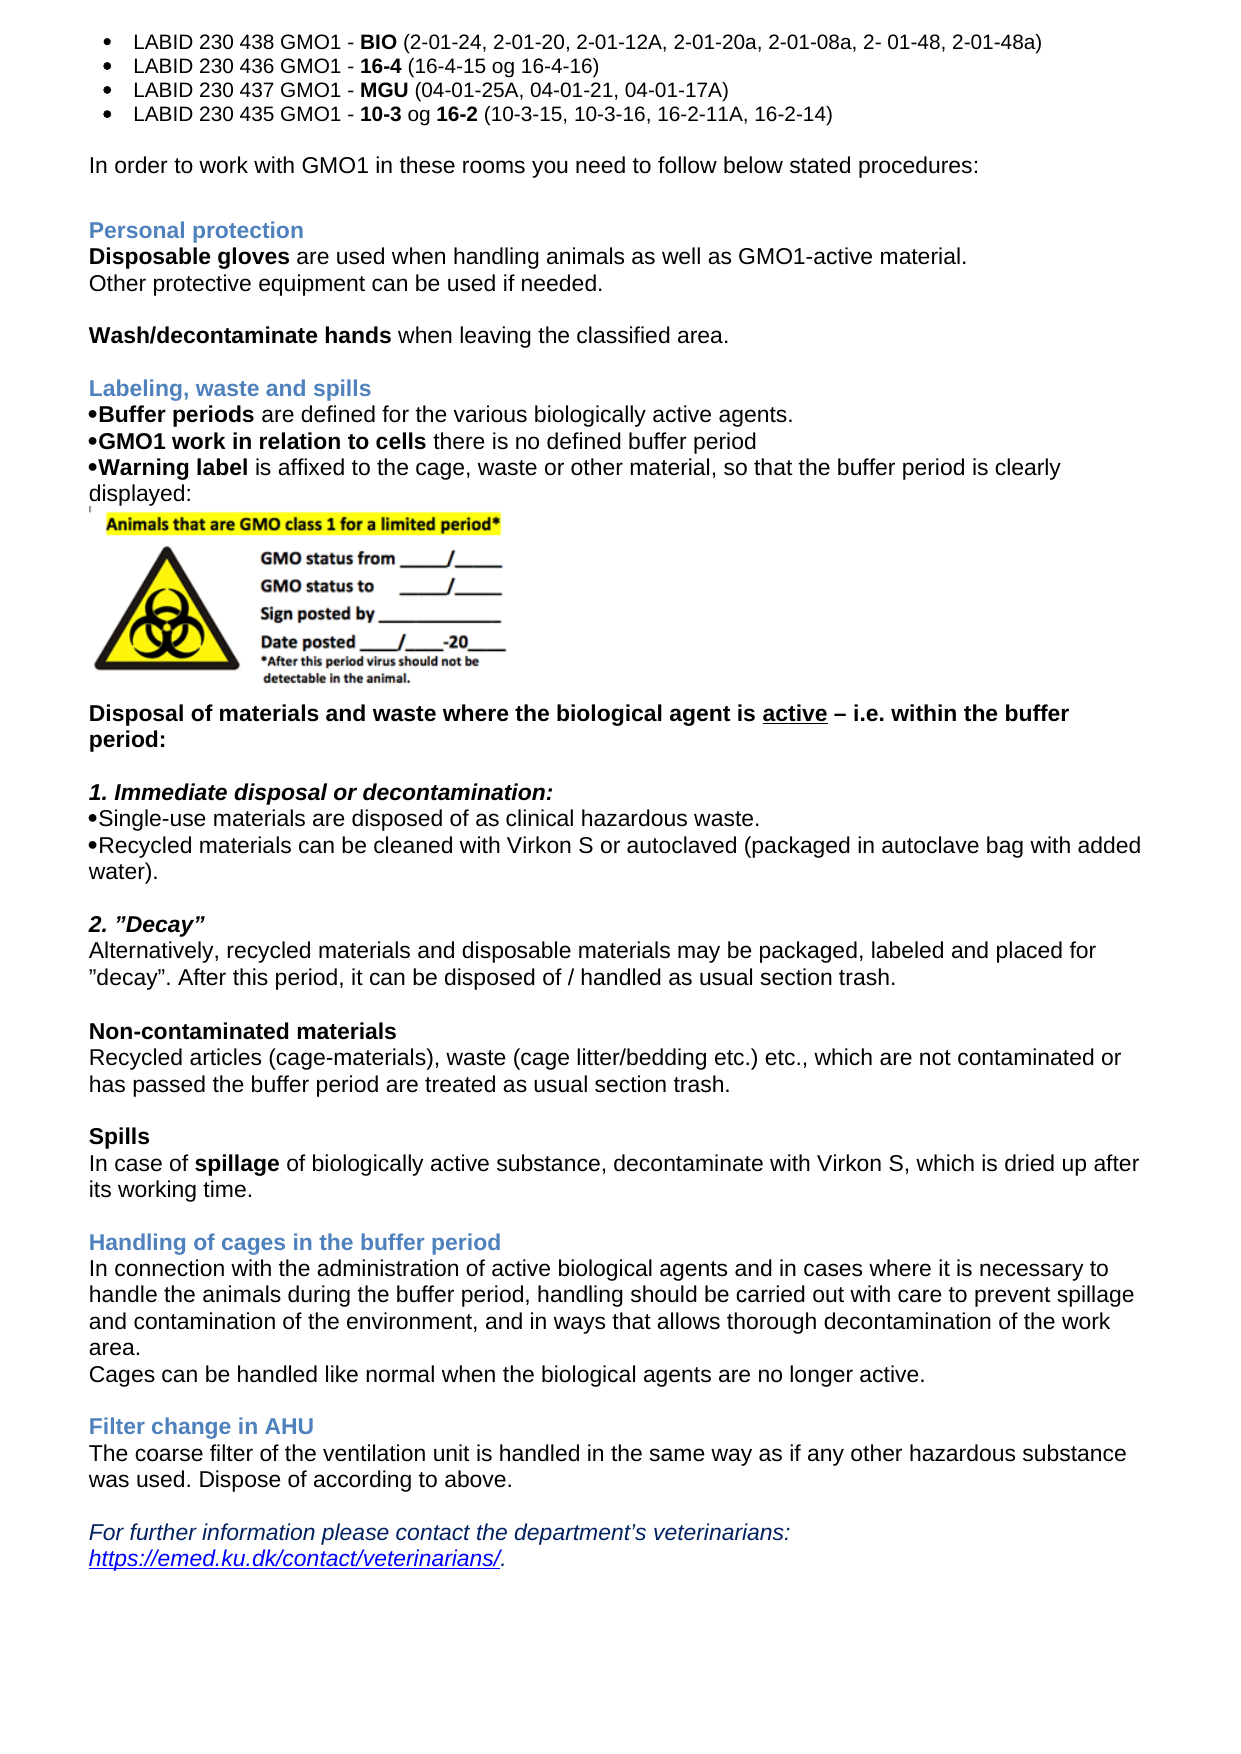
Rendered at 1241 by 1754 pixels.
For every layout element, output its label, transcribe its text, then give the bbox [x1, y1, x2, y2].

list LABID 230 436 GMO1 - 16-4 (16-4-15 og 16-4-16) [103, 54, 1152, 78]
text Warning label is affixed to the cage, waste or other material, so that the buffer period is clearly displayed: [89, 454, 1152, 507]
text Single-use materials are disposed of as clinical hazardous waste. [89, 805, 1152, 832]
text Filter change in AHU [89, 1413, 1152, 1439]
text Spills [89, 1123, 1152, 1150]
text Recycled articles (cage-materials), waste (cage litter/bedding etc.) etc., which are not contaminated or has passed the buffer period are treated as usual section trash. [89, 1044, 1152, 1097]
text Alternatively, recycled materials and disposable materials may be packaged, labeled and placed for ”decay”. After this period, it can be disposed of / handled as usual section trash. [89, 937, 1152, 990]
text In connection with the administration of active biological agents and in cases where it is necessary to handle the animals during the buffer period, handling should be carried out with care to prevent spillage and contamination of the environment, and in ways that allows thorough decontamination of the work area. [89, 1255, 1152, 1361]
text Disposal of materials and waste where the biological agent is active – i.e. within the buffer period: [89, 700, 1152, 753]
list LABID 230 437 GMO1 - MGU (04-01-25A, 04-01-21, 04-01-17A) [103, 78, 1152, 102]
text Cages can be handled like normal when the biological agents are no longer active. [89, 1361, 1152, 1387]
text Disposable gloves are used when handling animals as well as GMO1-active material. [89, 243, 1152, 269]
text Recycled materials can be cleaned with Virkon S or autoclaved (packaged in autoclave bag with added water). [89, 832, 1152, 884]
list LABID 230 438 GMO1 - BIO (2-01-24, 2-01-20, 2-01-12A, 2-01-20a, 2-01-08a, 2- 01-48, 2-01-48a) [103, 29, 1152, 54]
text Labeling, waste and spills [89, 375, 1152, 401]
text Buffer periods are defined for the various biologically active agents. [89, 401, 1152, 428]
text In case of spillage of biologically active substance, decontaminate with Virkon S, which is dried up after its working time. [89, 1150, 1152, 1202]
text Non-contaminated materials [89, 1018, 1152, 1044]
text Wash/decontaminate hands when leaving the classified area. [89, 322, 1152, 349]
text Other protective equipment can be used if needed. [89, 269, 1152, 296]
text Personal protection [89, 217, 1152, 243]
text Handling of cages in the buffer period [89, 1229, 1152, 1255]
text 1. Immediate disposal or decontamination: [89, 779, 1152, 805]
text For further information please contact the department’s veterinarians: https://emed.ku.dk/contact/veterinarians/. [89, 1519, 1152, 1571]
picture [88, 506, 509, 700]
text GMO1 work in relation to cells there is no defined buffer period [89, 428, 1152, 454]
text 2. ”Decay” [89, 911, 1152, 937]
list LABID 230 435 GMO1 - 10-3 og 16-2 (10-3-15, 10-3-16, 16-2-11A, 16-2-14) [103, 102, 1152, 126]
text The coarse filter of the ventilation unit is handled in the same way as if any other hazardous substance was used. Dispose of according to above. [89, 1439, 1152, 1492]
text In order to work with GMO1 in these rooms you need to follow below stated procedures: [89, 152, 1152, 178]
